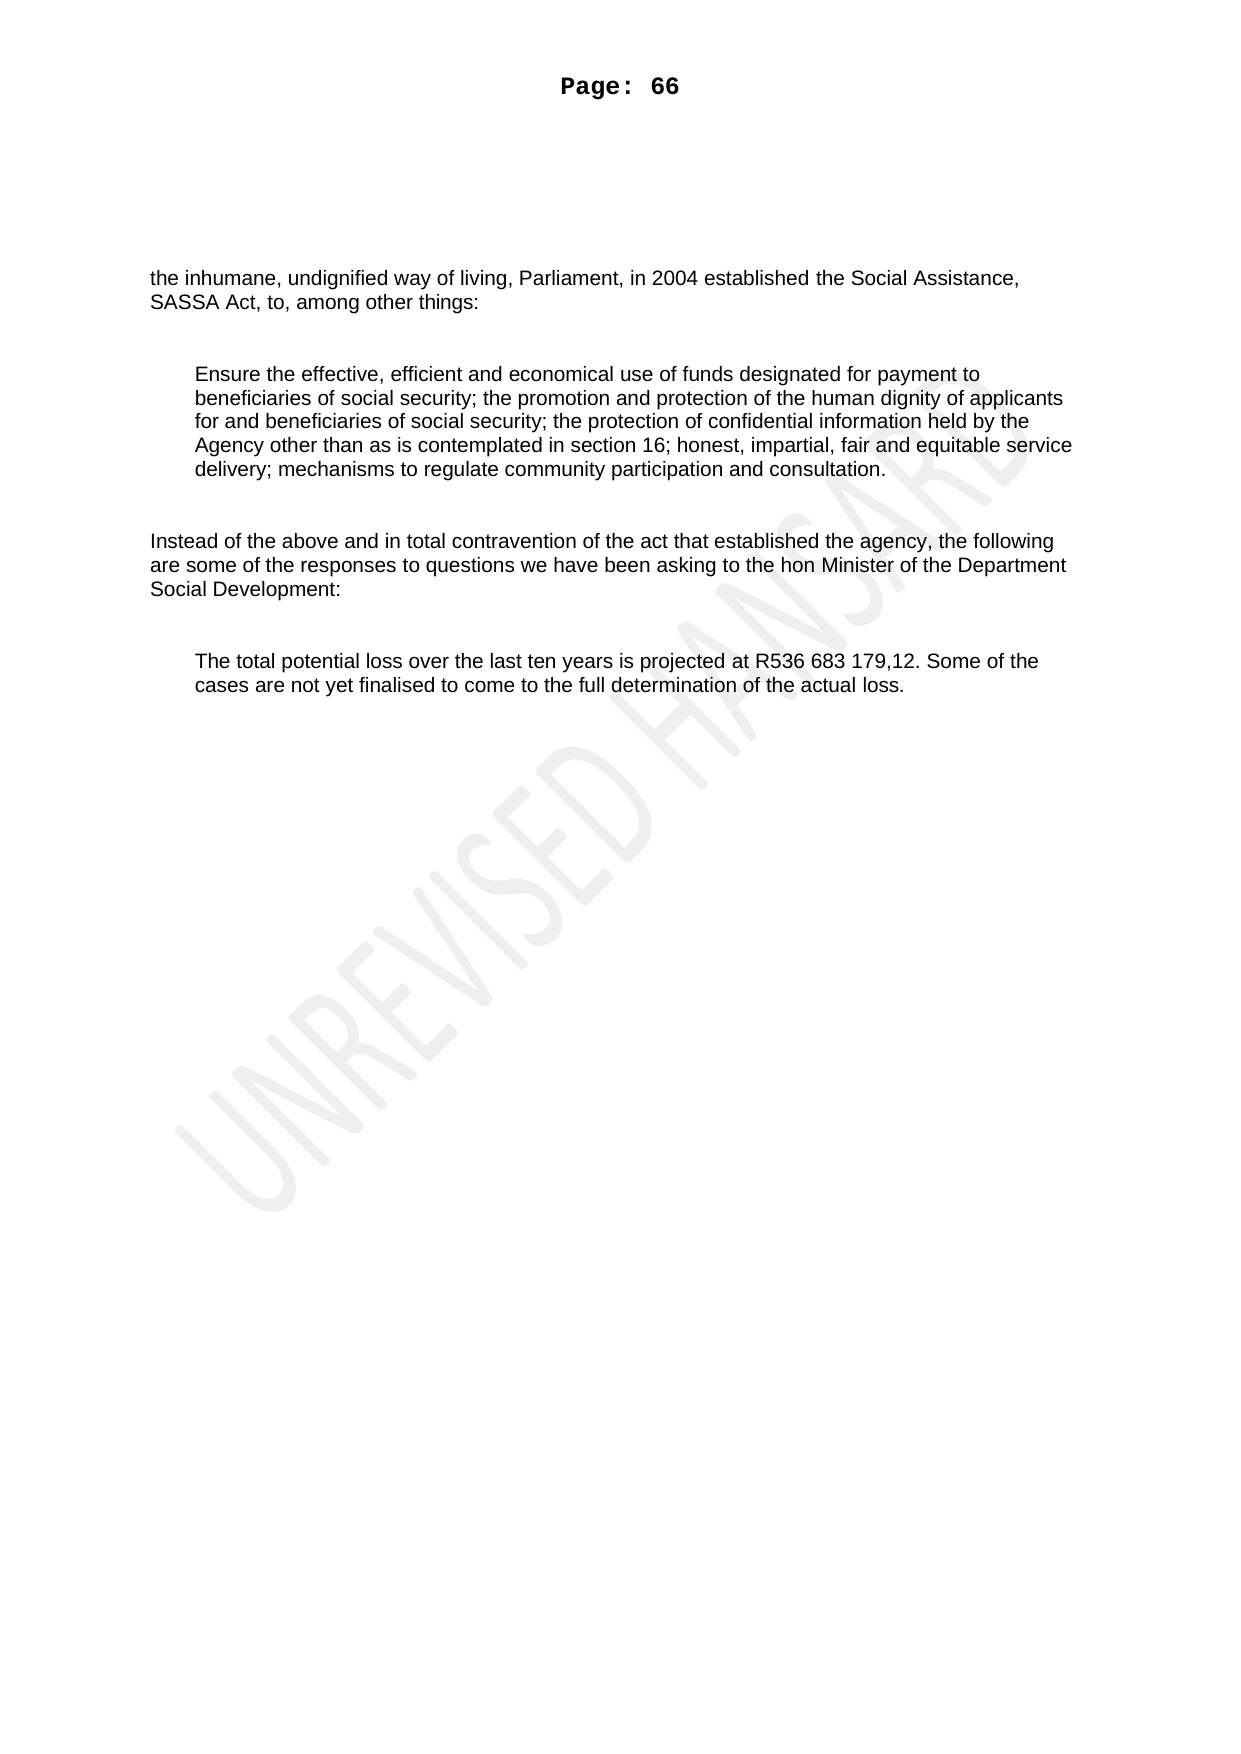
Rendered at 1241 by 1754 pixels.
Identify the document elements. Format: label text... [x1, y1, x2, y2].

text The total potential loss over the last ten years is projected at R536 683 179,12. Some of the cases are not yet finalised to come to the full determination of the actual loss. [194, 649, 1088, 697]
text Ensure the effective, efficient and economical use of funds designated for payment to beneficiaries of social security; the promotion and protection of the human dignity of applicants for and beneficiaries of social security; the protection of confidential information held by the Agency other than as is contemplated in section 16; honest, impartial, fair and equitable service delivery; mechanisms to regulate community participation and consultation. [194, 361, 1088, 481]
text Instead of the above and in total contravention of the act that established the agency, the following are some of the responses to questions we have been asking to the hon Minister of the Department Social Development: [150, 529, 1080, 601]
picture [174, 370, 1028, 529]
picture [174, 601, 1028, 1212]
text the inhumane, undignified way of living, Parliament, in 2004 established the Social Assistance, SASSA Act, to, among other things: [150, 266, 1065, 313]
